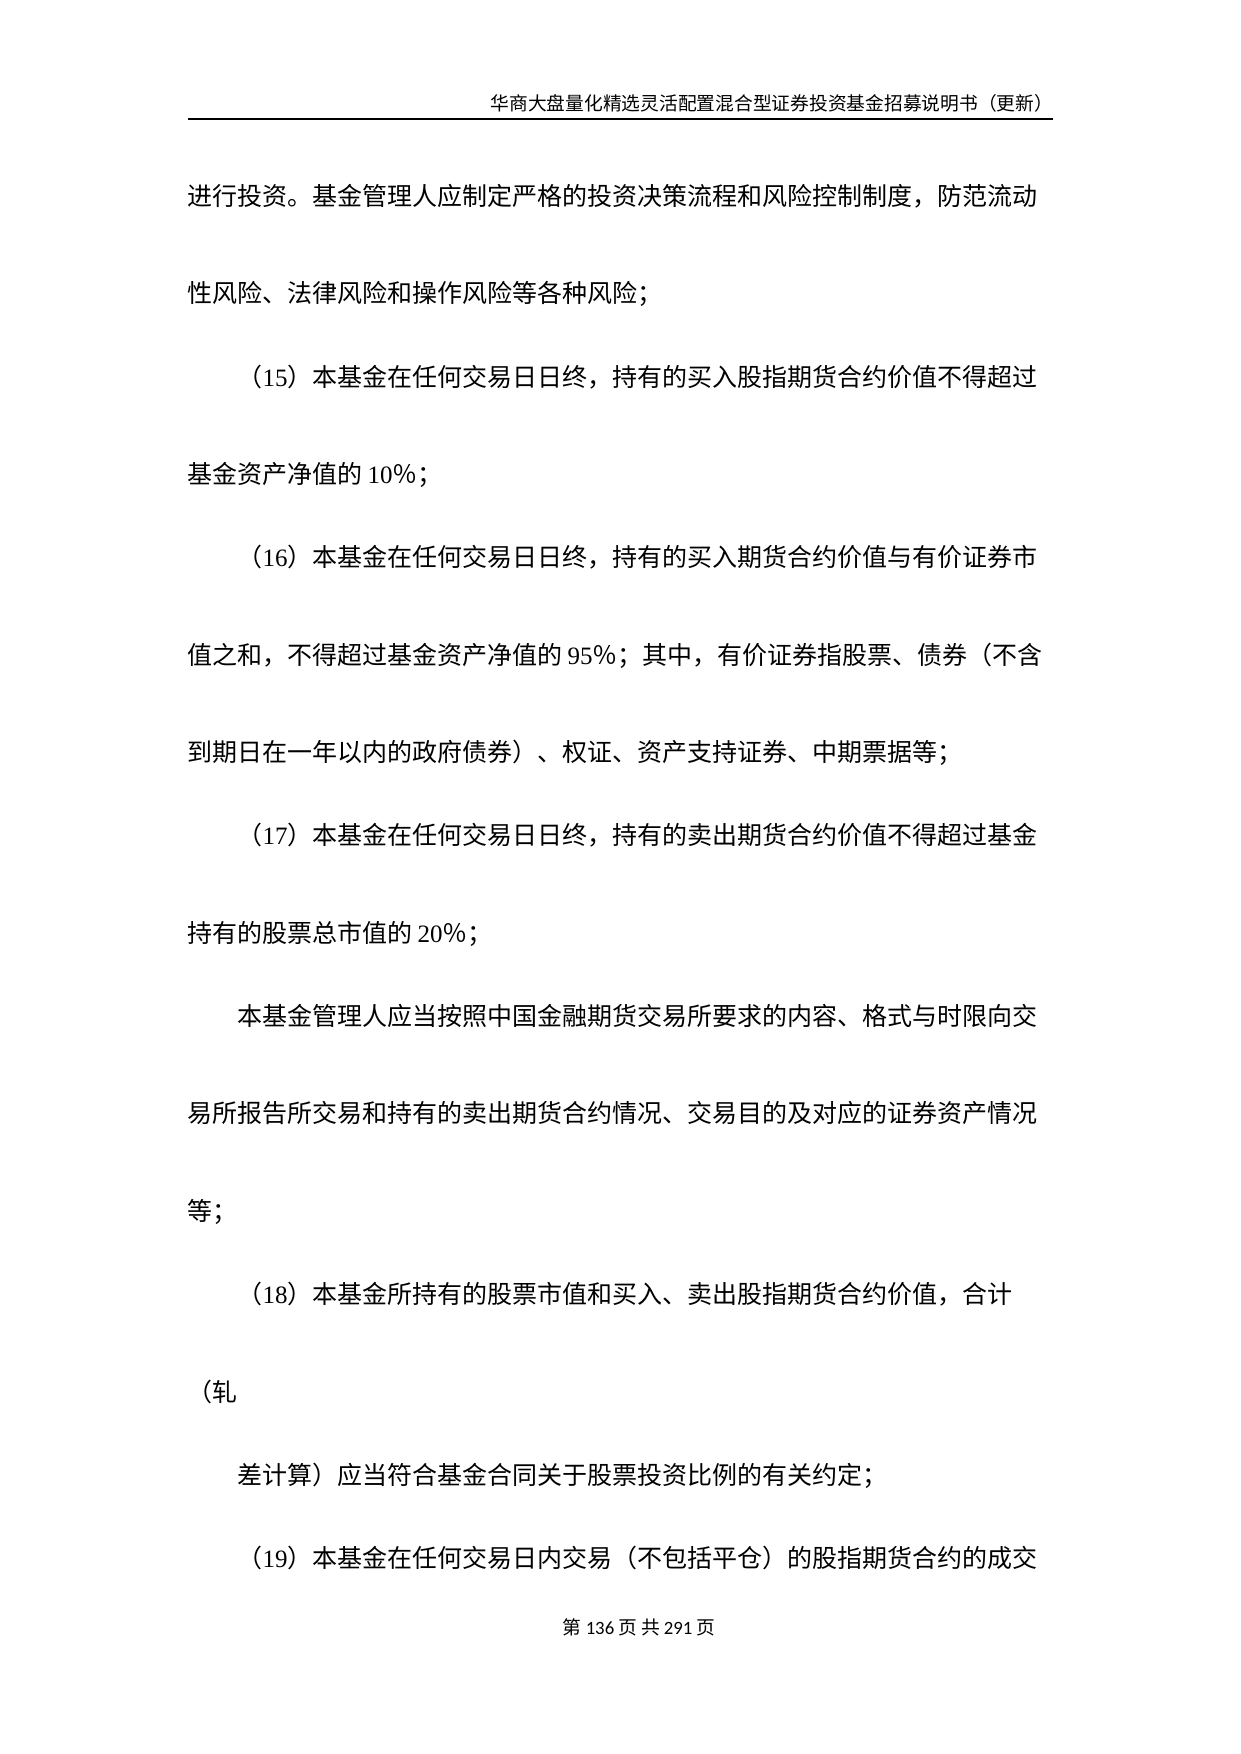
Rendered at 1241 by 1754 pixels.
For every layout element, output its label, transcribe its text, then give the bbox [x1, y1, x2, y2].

text （16）本基金在任何交易日日终，持有的买入期货合约价值与有价证券市值之和，不得超过基金资产净值的95％；其中，有价证券指股票、债券（不含到期日在一年以内的政府债券）、权证、资产支持证券、中期票据等； [187, 523, 1053, 783]
text （18）本基金所持有的股票市值和买入、卖出股指期货合约价值，合计（轧 [187, 1260, 1053, 1423]
text 本基金管理人应当按照中国金融期货交易所要求的内容、格式与时限向交易所报告所交易和持有的卖出期货合约情况、交易目的及对应的证券资产情况等； [187, 982, 1053, 1242]
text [187, 1524, 1053, 1589]
text （15）本基金在任何交易日日终，持有的买入股指期货合约价值不得超过基金资产净值的10％； [187, 343, 1053, 505]
text 差计算）应当符合基金合同关于股票投资比例的有关约定； [187, 1441, 1053, 1506]
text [187, 162, 1053, 324]
text （17）本基金在任何交易日日终，持有的卖出期货合约价值不得超过基金持有的股票总市值的20％； [187, 801, 1053, 964]
